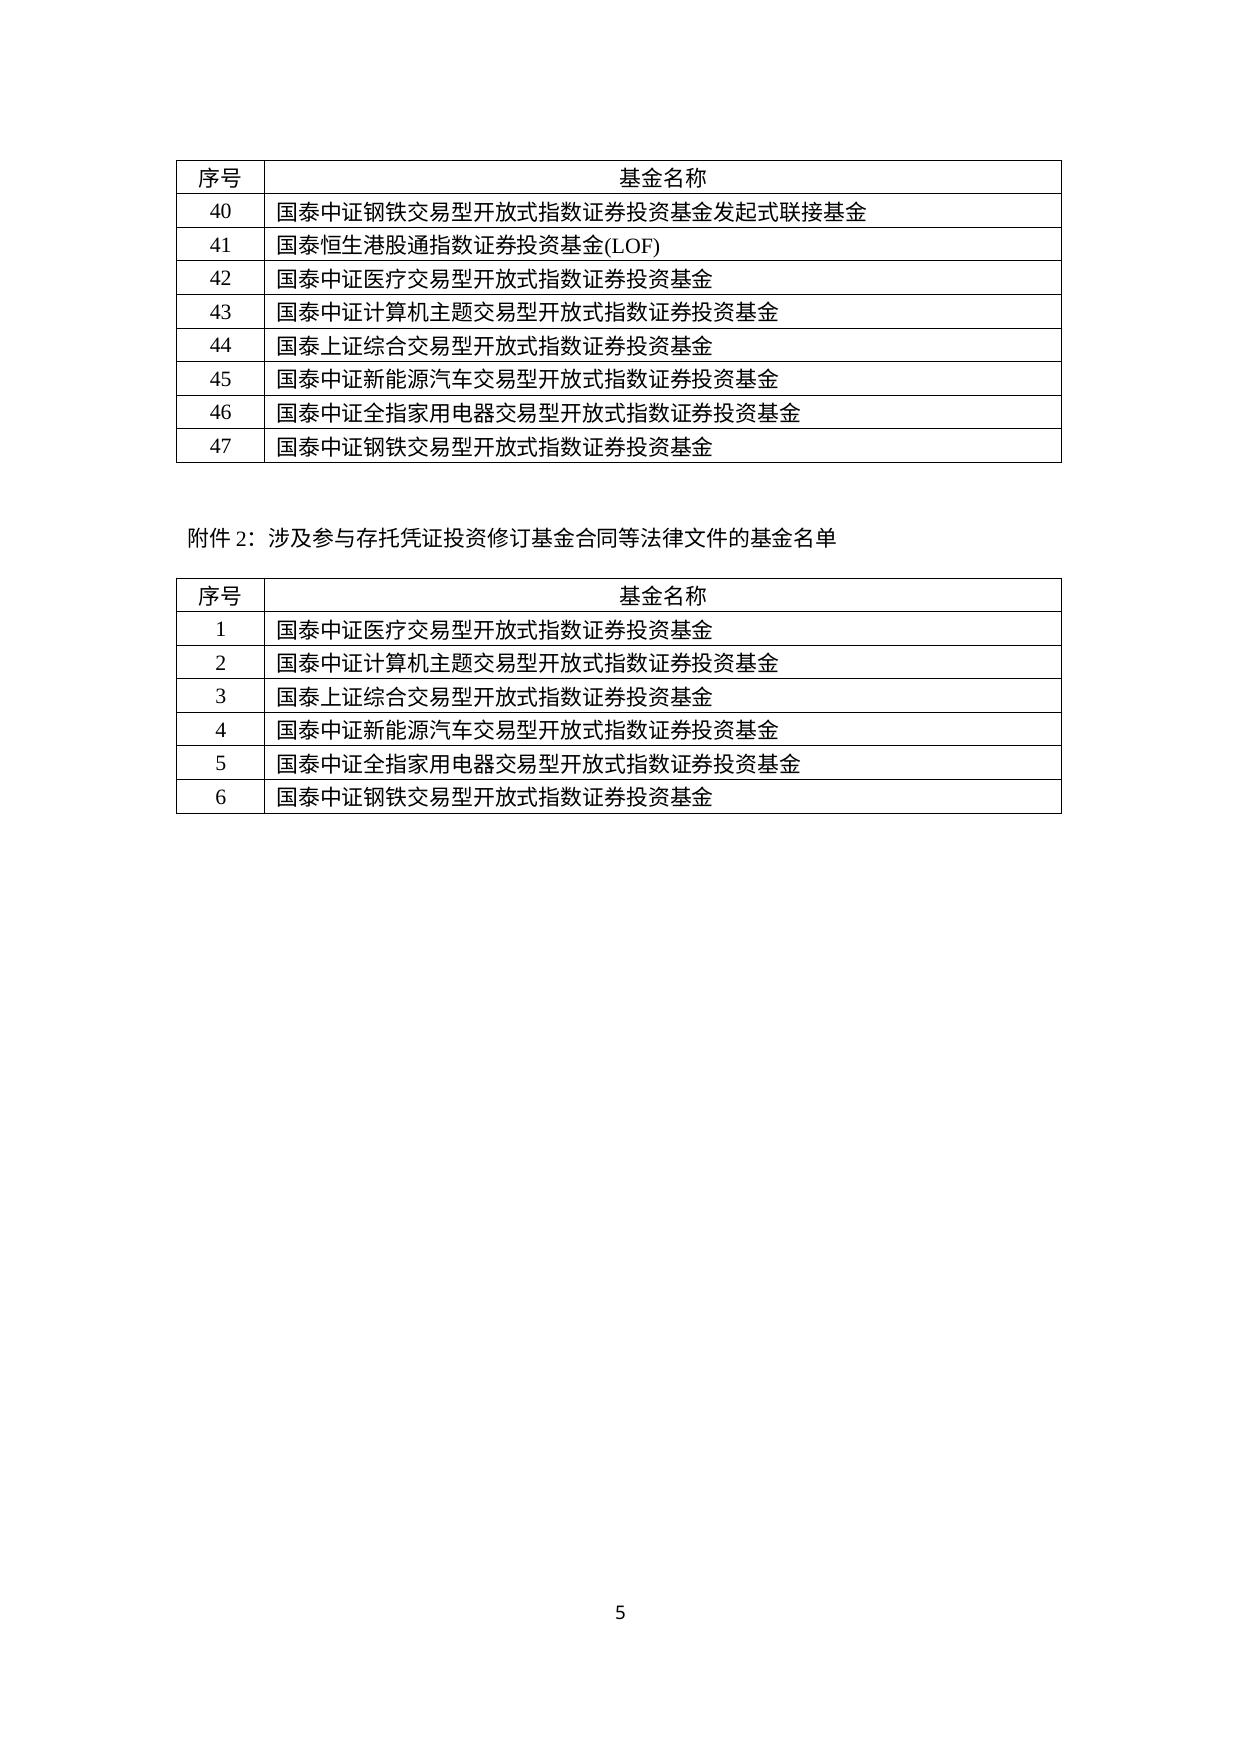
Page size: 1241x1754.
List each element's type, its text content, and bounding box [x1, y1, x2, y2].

table_cell 43 [177, 295, 264, 327]
table_cell 国泰上证综合交易型开放式指数证券投资基金 [265, 329, 1061, 361]
table_cell 国泰中证医疗交易型开放式指数证券投资基金 [265, 612, 1061, 645]
table_header 序号 [177, 579, 264, 611]
table_cell 3 [177, 679, 264, 712]
table_cell 国泰上证综合交易型开放式指数证券投资基金 [265, 679, 1061, 712]
table_cell 国泰中证计算机主题交易型开放式指数证券投资基金 [265, 295, 1061, 327]
table_cell 47 [177, 429, 264, 462]
table_cell 国泰中证钢铁交易型开放式指数证券投资基金 [265, 429, 1061, 462]
text 附件2：涉及参与存托凭证投资修订基金合同等法律文件的基金名单 [187, 520, 1053, 553]
table_cell 国泰中证全指家用电器交易型开放式指数证券投资基金 [265, 396, 1061, 428]
table_cell 46 [177, 396, 264, 428]
table_header 基金名称 [265, 579, 1061, 611]
table_header 序号 [177, 161, 264, 193]
table_cell 1 [177, 612, 264, 645]
table_cell 国泰恒生港股通指数证券投资基金(LOF) [265, 228, 1061, 260]
table_cell 国泰中证医疗交易型开放式指数证券投资基金 [265, 261, 1061, 294]
table_cell 国泰中证全指家用电器交易型开放式指数证券投资基金 [265, 746, 1061, 779]
table_cell 4 [177, 713, 264, 745]
table_cell 2 [177, 646, 264, 678]
table_cell 国泰中证计算机主题交易型开放式指数证券投资基金 [265, 646, 1061, 678]
table_cell 国泰中证钢铁交易型开放式指数证券投资基金发起式联接基金 [265, 194, 1061, 227]
table_cell 国泰中证钢铁交易型开放式指数证券投资基金 [265, 780, 1061, 812]
table_cell 42 [177, 261, 264, 294]
table_cell 44 [177, 329, 264, 361]
table_cell 6 [177, 780, 264, 812]
table_cell 国泰中证新能源汽车交易型开放式指数证券投资基金 [265, 713, 1061, 745]
table_cell 5 [177, 746, 264, 779]
table_cell 40 [177, 194, 264, 227]
table_cell 国泰中证新能源汽车交易型开放式指数证券投资基金 [265, 362, 1061, 394]
table_cell 41 [177, 228, 264, 260]
table_cell 45 [177, 362, 264, 394]
table_header 基金名称 [265, 161, 1061, 193]
